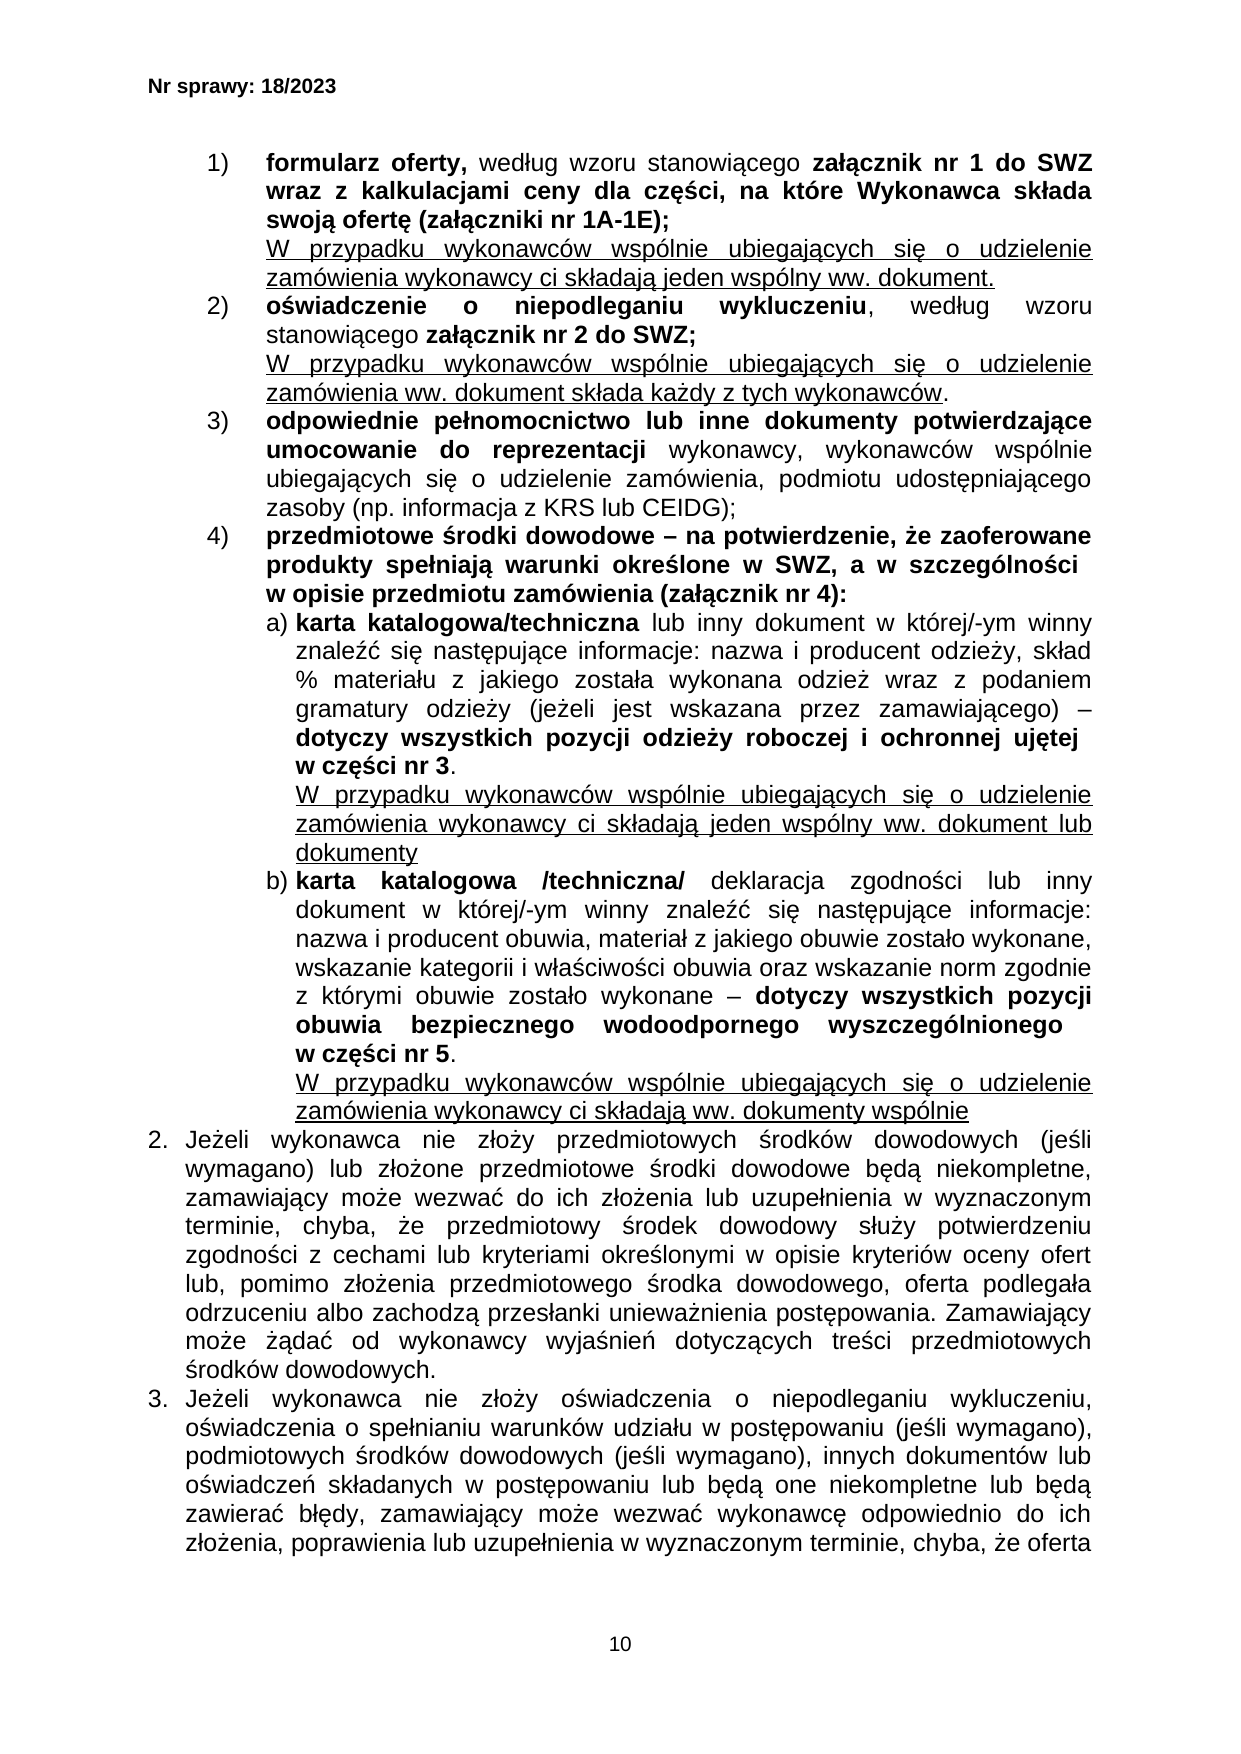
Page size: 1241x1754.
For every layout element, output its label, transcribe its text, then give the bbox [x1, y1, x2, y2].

list W przypadku wykonawców wspólnie ubiegających się o udzielenie zamówienia ww. dokument składa każdy z tych wykonawców. [266, 375, 1093, 406]
text W przypadku wykonawców wspólnie ubiegających się o udzielenie zamówienia wykonawcy ci składają jeden wspólny ww. dokument. [266, 234, 1093, 259]
list Jeżeli wykonawca nie złoży przedmiotowych środków dowodowych (jeśli wymagano) lub złożone przedmiotowe środki dowodowe będą niekompletne, zamawiający może wezwać do ich złożenia lub uzupełnienia w wyznaczonym terminie, chyba, że przedmiotowy środek dowodowy służy potwierdzeniu zgodności z cechami lub kryteriami określonymi w opisie kryteriów oceny ofert lub, pomimo złożenia przedmiotowego środka dowodowego, oferta podlegała odrzuceniu albo zachodzą przesłanki unieważnienia postępowania. Zamawiający może żądać od wykonawcy wyjaśnień dotyczących treści przedmiotowych środków dowodowych. [148, 1125, 1093, 1384]
list W przypadku wykonawców wspólnie ubiegających się o udzielenie zamówienia wykonawcy ci składają ww. dokumenty wspólnie [295, 1068, 1093, 1093]
list W przypadku wykonawców wspólnie ubiegających się o udzielenie zamówienia wykonawcy ci składają ww. dokumenty wspólnie [295, 1094, 1093, 1125]
list karta katalogowa /techniczna/ deklaracja zgodności lub inny dokument w której/-ym winny znaleźć się następujące informacje: nazwa i producent obuwia, materiał z jakiego obuwie zostało wykonane, wskazanie kategorii i właściwości obuwia oraz wskazanie norm zgodnie z którymi obuwie zostało wykonane – dotyczy wszystkich pozycji obuwia bezpiecznego wodoodpornego wyszczególnionego w części nr 5. [266, 866, 1093, 1068]
list W przypadku wykonawców wspólnie ubiegających się o udzielenie zamówienia wykonawcy ci składają jeden wspólny ww. dokument lub dokumenty [295, 806, 1093, 834]
list karta katalogowa/techniczna lub inny dokument w której/-ym winny znaleźć się następujące informacje: nazwa i producent odzieży, skład % materiału z jakiego została wykonana odzież wraz z podaniem gramatury odzieży (jeżeli jest wskazana przez zamawiającego) – dotyczy wszystkich pozycji odzieży roboczej i ochronnej ujętej w części nr 3. [266, 608, 1093, 780]
list oświadczenie o niepodleganiu wykluczeniu, według wzoru stanowiącego załącznik nr 2 do SWZ; [207, 291, 1093, 349]
list W przypadku wykonawców wspólnie ubiegających się o udzielenie zamówienia wykonawcy ci składają jeden wspólny ww. dokument lub dokumenty [295, 835, 1093, 866]
text W przypadku wykonawców wspólnie ubiegających się o udzielenie zamówienia wykonawcy ci składają jeden wspólny ww. dokument. [266, 260, 1093, 291]
list przedmiotowe środki dowodowe – na potwierdzenie, że zaoferowane produkty spełniają warunki określone w SWZ, a w szczególności w opisie przedmiotu zamówienia (załącznik nr 4): [207, 521, 1093, 608]
list odpowiednie pełnomocnictwo lub inne dokumenty potwierdzające umocowanie do reprezentacji wykonawcy, wykonawców wspólnie ubiegających się o udzielenie zamówienia, podmiotu udostępniającego zasoby (np. informacja z KRS lub CEIDG); [207, 406, 1093, 521]
list W przypadku wykonawców wspólnie ubiegających się o udzielenie zamówienia ww. dokument składa każdy z tych wykonawców. [266, 349, 1093, 374]
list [148, 1384, 1093, 1556]
list formularz oferty, według wzoru stanowiącego załącznik nr 1 do SWZ wraz z kalkulacjami ceny dla części, na które Wykonawca składa swoją ofertę (załączniki nr 1A-1E); [207, 148, 1093, 234]
list W przypadku wykonawców wspólnie ubiegających się o udzielenie zamówienia wykonawcy ci składają jeden wspólny ww. dokument lub dokumenty [295, 780, 1093, 805]
